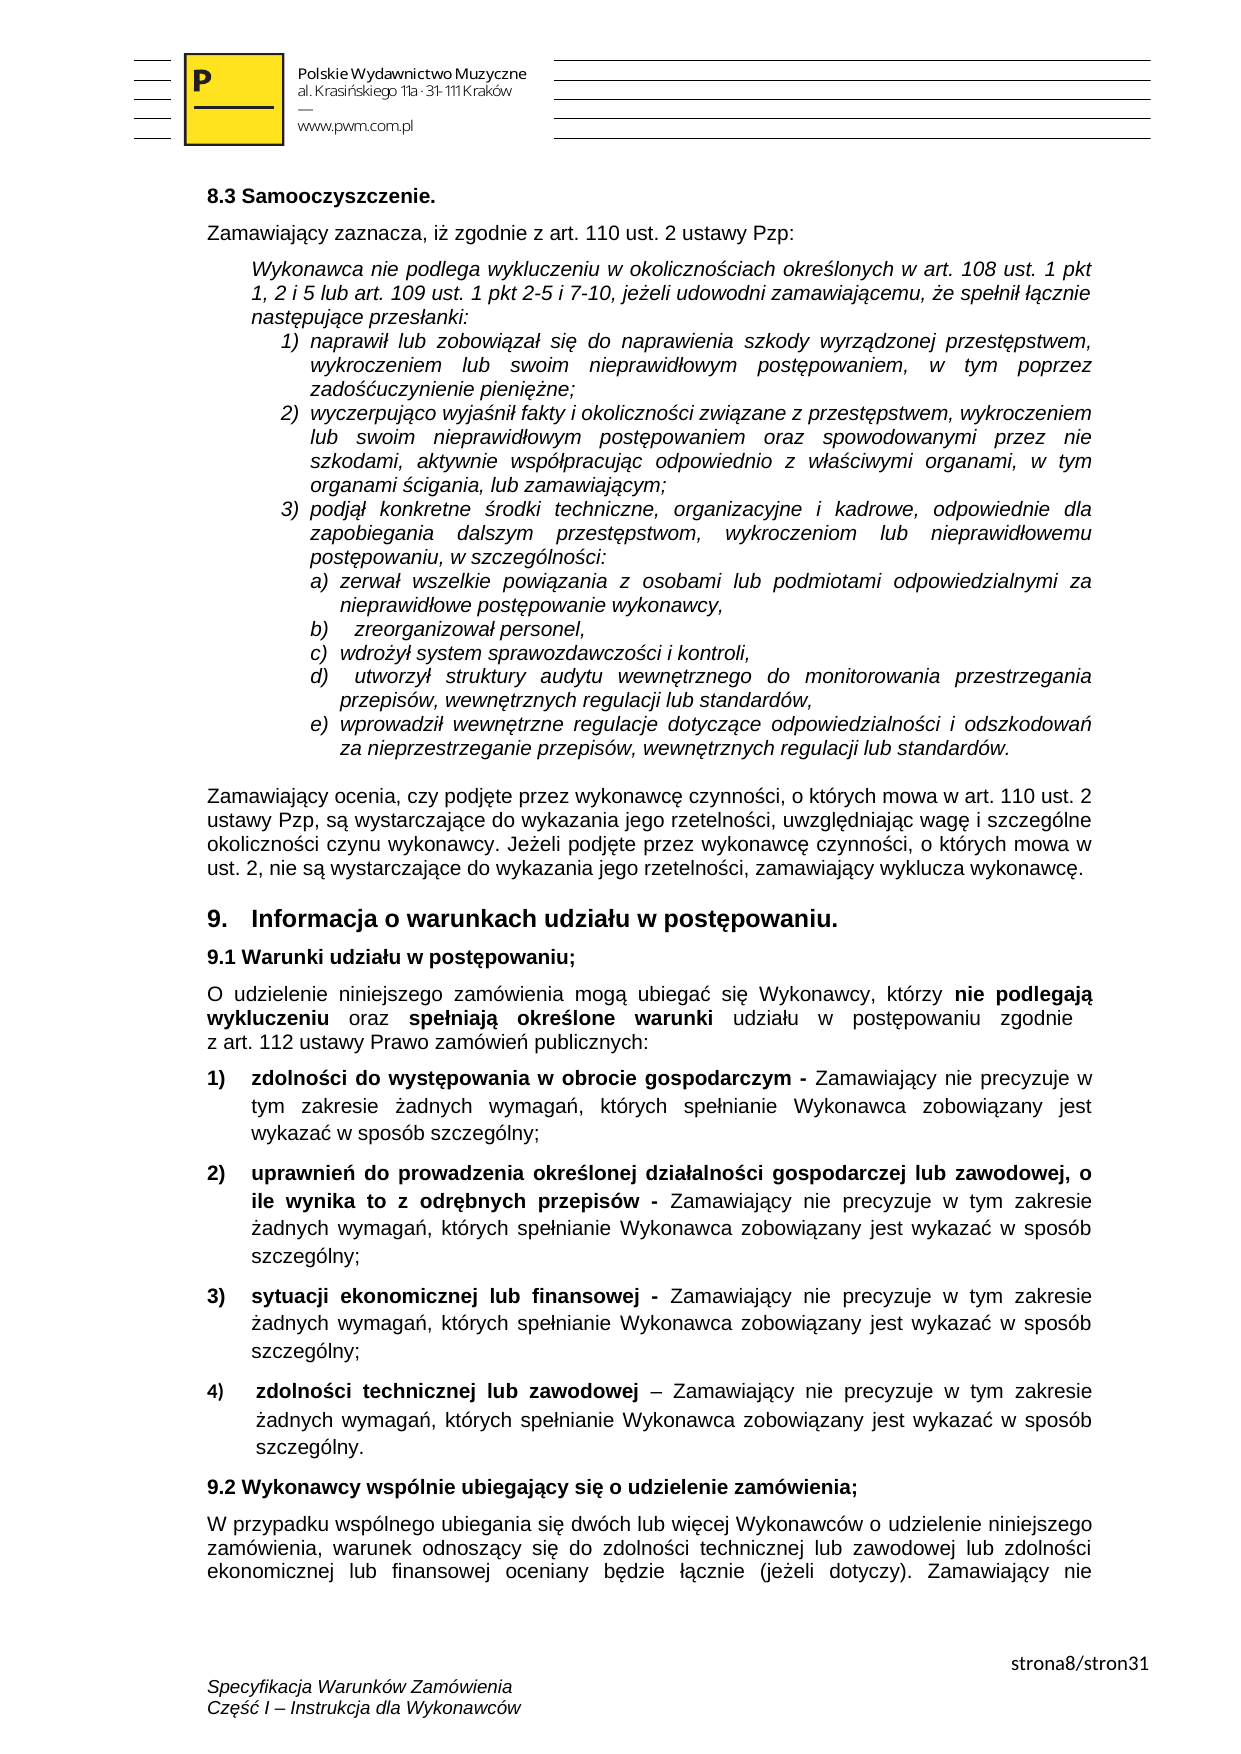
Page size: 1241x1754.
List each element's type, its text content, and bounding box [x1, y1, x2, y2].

list zdolności technicznej lub zawodowej – Zamawiający nie precyzuje w tym zakresie żadnych wymagań, których spełnianie Wykonawca zobowiązany jest wykazać w sposób szczególny. [207, 1378, 1093, 1459]
text 2) wyczerpująco wyjaśnił fakty i okoliczności związane z przestępstwem, wykroczeniem lub swoim nieprawidłowym postępowaniem oraz spowodowanymi przez nie szkodami, aktywnie współpracując odpowiednio z właściwymi organami, w tym organami ścigania, lub zamawiającym; [281, 401, 1093, 497]
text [207, 1511, 1093, 1583]
text Zamawiający zaznacza, iż zgodnie z art. 110 ust. 2 ustawy Pzp: [207, 221, 1093, 244]
text c) wdrożył system sprawozdawczości i kontroli, [310, 640, 1093, 664]
text 1) naprawił lub zobowiązał się do naprawienia szkody wyrządzonej przestępstwem, wykroczeniem lub swoim nieprawidłowym postępowaniem, w tym poprzez zadośćuczynienie pieniężne; [281, 329, 1093, 401]
text e) wprowadził wewnętrzne regulacje dotyczące odpowiedzialności i odszkodowań za nieprzestrzeganie przepisów, wewnętrznych regulacji lub standardów. [310, 712, 1093, 760]
text Zamawiający ocenia, czy podjęte przez wykonawcę czynności, o których mowa w art. 110 ust. 2 ustawy Pzp, są wystarczające do wykazania jego rzetelności, uwzględniając wagę i szczególne okoliczności czynu wykonawcy. Jeżeli podjęte przez wykonawcę czynności, o których mowa w ust. 2, nie są wystarczające do wykazania jego rzetelności, zamawiający wyklucza wykonawcę. [207, 784, 1093, 880]
subtitle 8.3 Samooczyszczenie. [207, 184, 1093, 208]
text O udzielenie niniejszego zamówienia mogą ubiegać się Wykonawcy, którzy nie podlegają wykluczeniu oraz spełniają określone warunki udziału w postępowaniu zgodnie z art. 112 ustawy Prawo zamówień publicznych: [207, 982, 1093, 1053]
subtitle 9.1 Warunki udziału w postępowaniu; [207, 945, 1093, 969]
list uprawnień do prowadzenia określonej działalności gospodarczej lub zawodowej, o ile wynika to z odrębnych przepisów - Zamawiający nie precyzuje w tym zakresie żadnych wymagań, których spełnianie Wykonawca zobowiązany jest wykazać w sposób szczególny; [207, 1161, 1093, 1267]
text Wykonawca nie podlega wykluczeniu w okolicznościach określonych w art. 108 ust. 1 pkt 1, 2 i 5 lub art. 109 ust. 1 pkt 2-5 i 7-10, jeżeli udowodni zamawiającemu, że spełnił łącznie następujące przesłanki: [251, 257, 1093, 329]
text 3) podjął konkretne środki techniczne, organizacyjne i kadrowe, odpowiednie dla zapobiegania dalszym przestępstwom, wykroczeniom lub nieprawidłowemu postępowaniu, w szczególności: [281, 497, 1093, 568]
list zdolności do występowania w obrocie gospodarczym - Zamawiający nie precyzuje w tym zakresie żadnych wymagań, których spełnianie Wykonawca zobowiązany jest wykazać w sposób szczególny; [207, 1066, 1093, 1145]
text a) zerwał wszelkie powiązania z osobami lub podmiotami odpowiedzialnymi za nieprawidłowe postępowanie wykonawcy, [310, 568, 1093, 616]
subtitle 9.2 Wykonawcy wspólnie ubiegający się o udzielenie zamówienia; [207, 1475, 1093, 1499]
subtitle Informacja o warunkach udziału w postępowaniu. [207, 904, 1093, 933]
text d) utworzył struktury audytu wewnętrznego do monitorowania przestrzegania przepisów, wewnętrznych regulacji lub standardów, [310, 664, 1093, 712]
text b) zreorganizował personel, [310, 616, 1093, 640]
list sytuacji ekonomicznej lub finansowej - Zamawiający nie precyzuje w tym zakresie żadnych wymagań, których spełnianie Wykonawca zobowiązany jest wykazać w sposób szczególny; [207, 1283, 1093, 1362]
